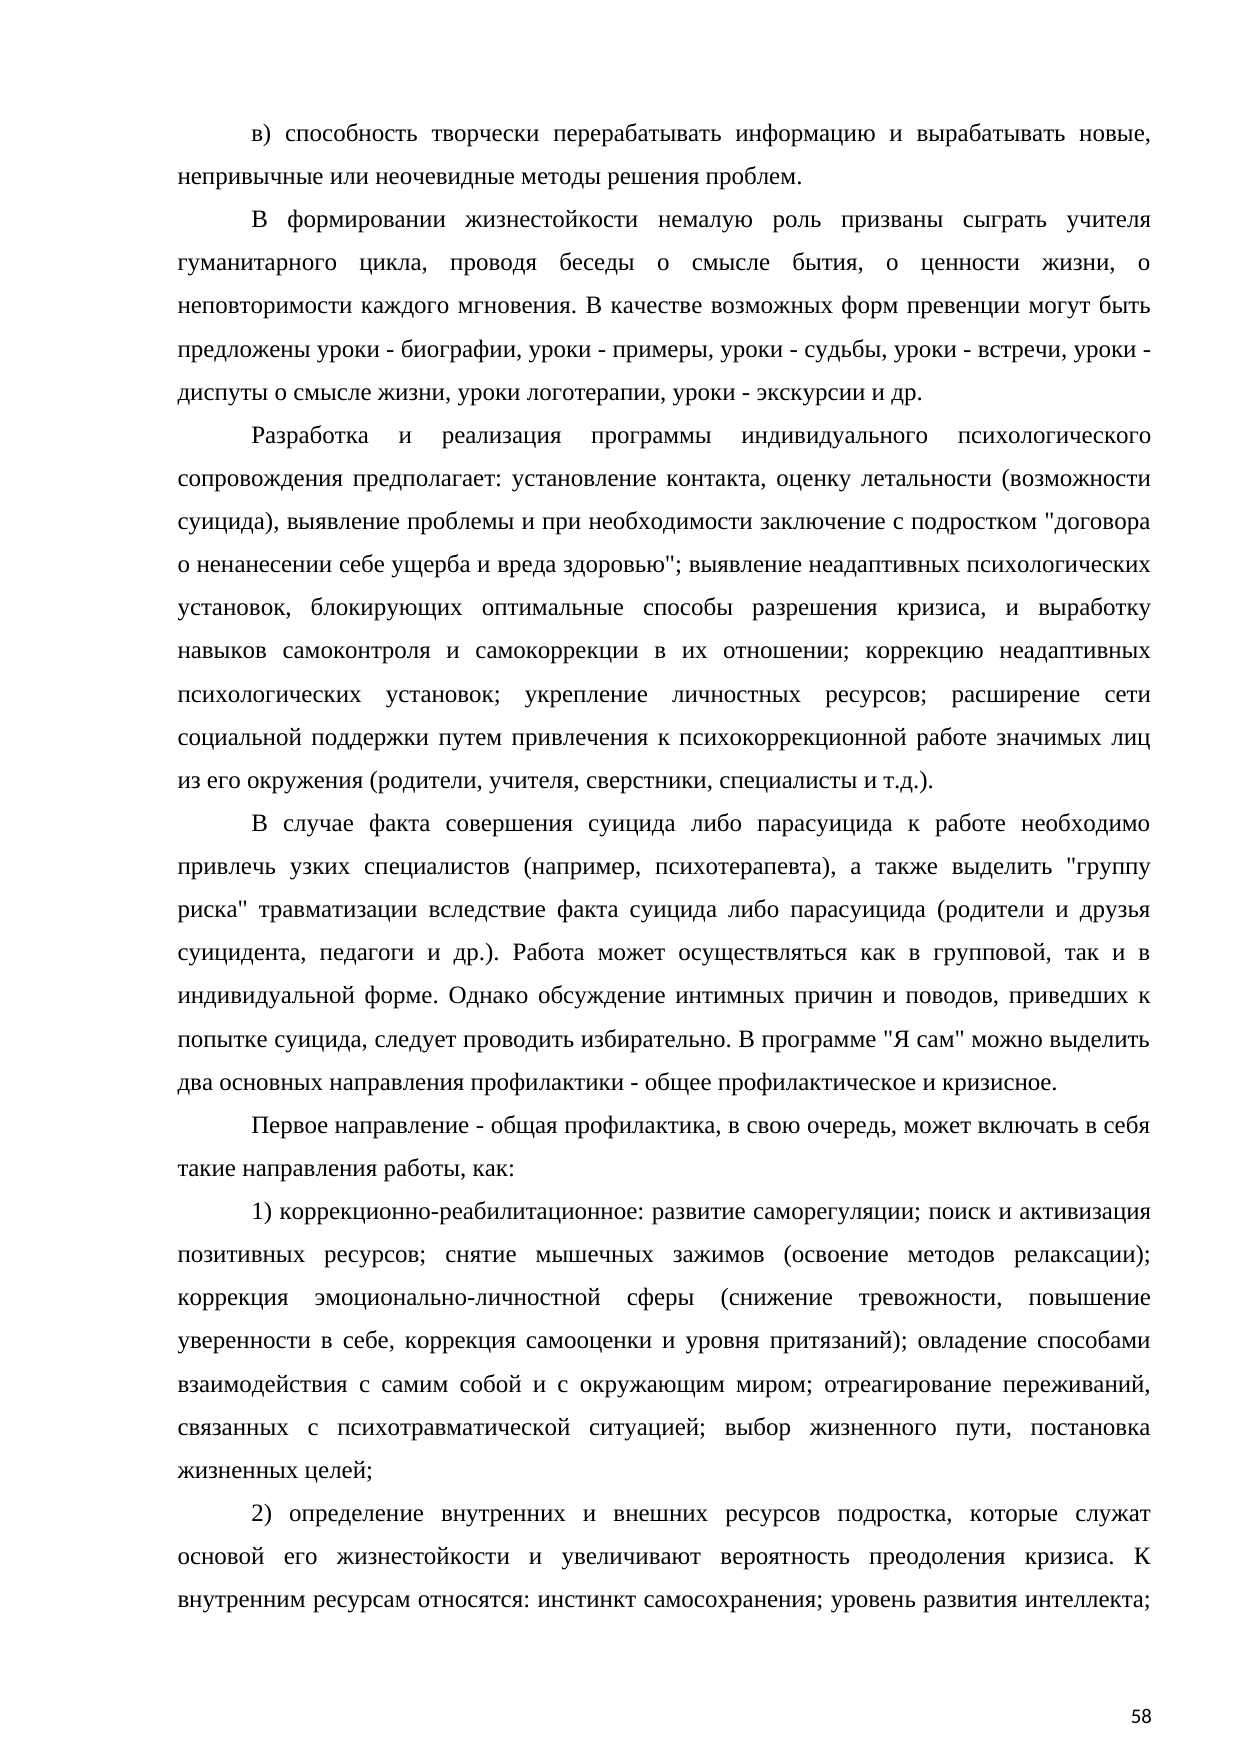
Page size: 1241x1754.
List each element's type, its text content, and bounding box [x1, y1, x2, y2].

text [177, 1498, 1152, 1613]
text Первое направление - общая профилактика, в свою очередь, может включать в себя такие направления работы, как: [177, 1110, 1152, 1182]
text Разработка и реализация программы индивидуального психологического сопровождения предполагает: установление контакта, оценку летальности (возможности суицида), выявление проблемы и при необходимости заключение с подростком "договора о ненанесении себе ущерба и вреда здоровью"; выявление неадаптивных психологических установок, блокирующих оптимальные способы разрешения кризиса, и выработку навыков самоконтроля и самокоррекции в их отношении; коррекцию неадаптивных психологических установок; укрепление личностных ресурсов; расширение сети социальной поддержки путем привлечения к психокоррекционной работе значимых лиц из его окружения (родители, учителя, сверстники, специалисты и т.д.). [177, 420, 1152, 794]
text В случае факта совершения суицида либо парасуицида к работе необходимо привлечь узких специалистов (например, психотерапевта), а также выделить "группу риска" травматизации вследствие факта суицида либо парасуицида (родители и друзья суицидента, педагоги и др.). Работа может осуществляться как в групповой, так и в индивидуальной форме. Однако обсуждение интимных причин и поводов, приведших к попытке суицида, следует проводить избирательно. В программе "Я сам" можно выделить два основных направления профилактики - общее профилактическое и кризисное. [177, 808, 1152, 1096]
text В формировании жизнестойкости немалую роль призваны сыграть учителя гуманитарного цикла, проводя беседы о смысле бытия, о ценности жизни, о неповторимости каждого мгновения. В качестве возможных форм превенции могут быть предложены уроки - биографии, уроки - примеры, уроки - судьбы, уроки - встречи, уроки - диспуты о смысле жизни, уроки логотерапии, уроки - экскурсии и др. [177, 204, 1152, 406]
text в) способность творчески перерабатывать информацию и вырабатывать новые, непривычные или неочевидные методы решения проблем. [177, 118, 1152, 190]
text 1) коррекционно-реабилитационное: развитие саморегуляции; поиск и активизация позитивных ресурсов; снятие мышечных зажимов (освоение методов релаксации); коррекция эмоционально-личностной сферы (снижение тревожности, повышение уверенности в себе, коррекция самооценки и уровня притязаний); овладение способами взаимодействия с самим собой и с окружающим миром; отреагирование переживаний, связанных с психотравматической ситуацией; выбор жизненного пути, постановка жизненных целей; [177, 1196, 1152, 1484]
